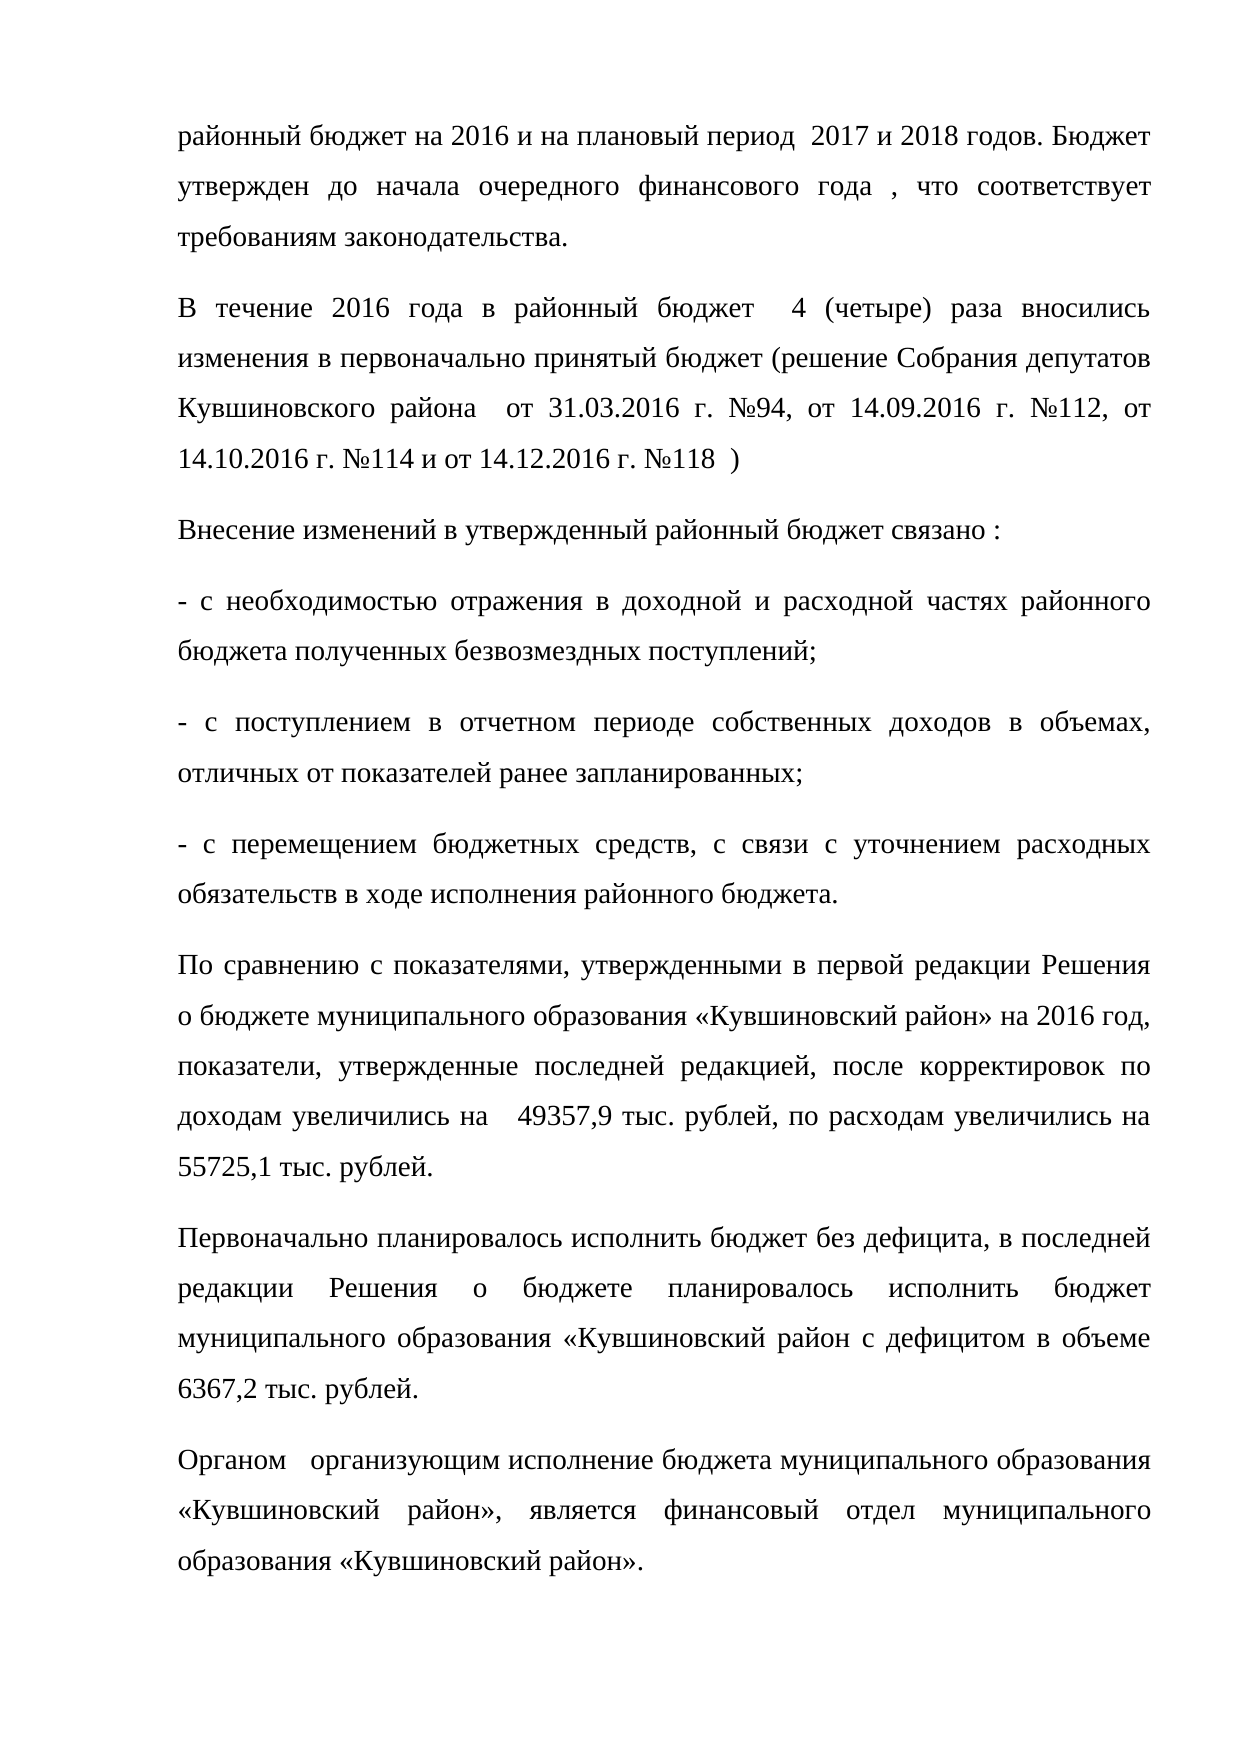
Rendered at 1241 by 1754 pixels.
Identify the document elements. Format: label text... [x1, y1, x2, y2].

text - с перемещением бюджетных средств, с связи с уточнением расходных обязательств в ходе исполнения районного бюджета. [177, 826, 1152, 910]
text По сравнению с показателями, утвержденными в первой редакции Решения о бюджете муниципального образования «Кувшиновский район» на 2016 год, показатели, утвержденные последней редакцией, после корректировок по доходам увеличились на 49357,9 тыс. рублей, по расходам увеличились на 55725,1 тыс. рублей. [177, 947, 1152, 1182]
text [177, 118, 1152, 252]
text Внесение изменений в утвержденный районный бюджет связано : [177, 512, 1152, 546]
text Первоначально планировалось исполнить бюджет без дефицита, в последней редакции Решения о бюджете планировалось исполнить бюджет муниципального образования «Кувшиновский район с дефицитом в объеме 6367,2 тыс. рублей. [177, 1220, 1152, 1404]
text В течение 2016 года в районный бюджет 4 (четыре) раза вносились изменения в первоначально принятый бюджет (решение Собрания депутатов Кувшиновского района от 31.03.2016 г. №94, от 14.09.2016 г. №112, от 14.10.2016 г. №114 и от 14.12.2016 г. №118 ) [177, 290, 1152, 474]
text - с необходимостью отражения в доходной и расходной частях районного бюджета полученных безвозмездных поступлений; [177, 583, 1152, 667]
text - с поступлением в отчетном периоде собственных доходов в объемах, отличных от показателей ранее запланированных; [177, 704, 1152, 788]
text Органом организующим исполнение бюджета муниципального образования «Кувшиновский район», является финансовый отдел муниципального образования «Кувшиновский район». [177, 1442, 1152, 1576]
